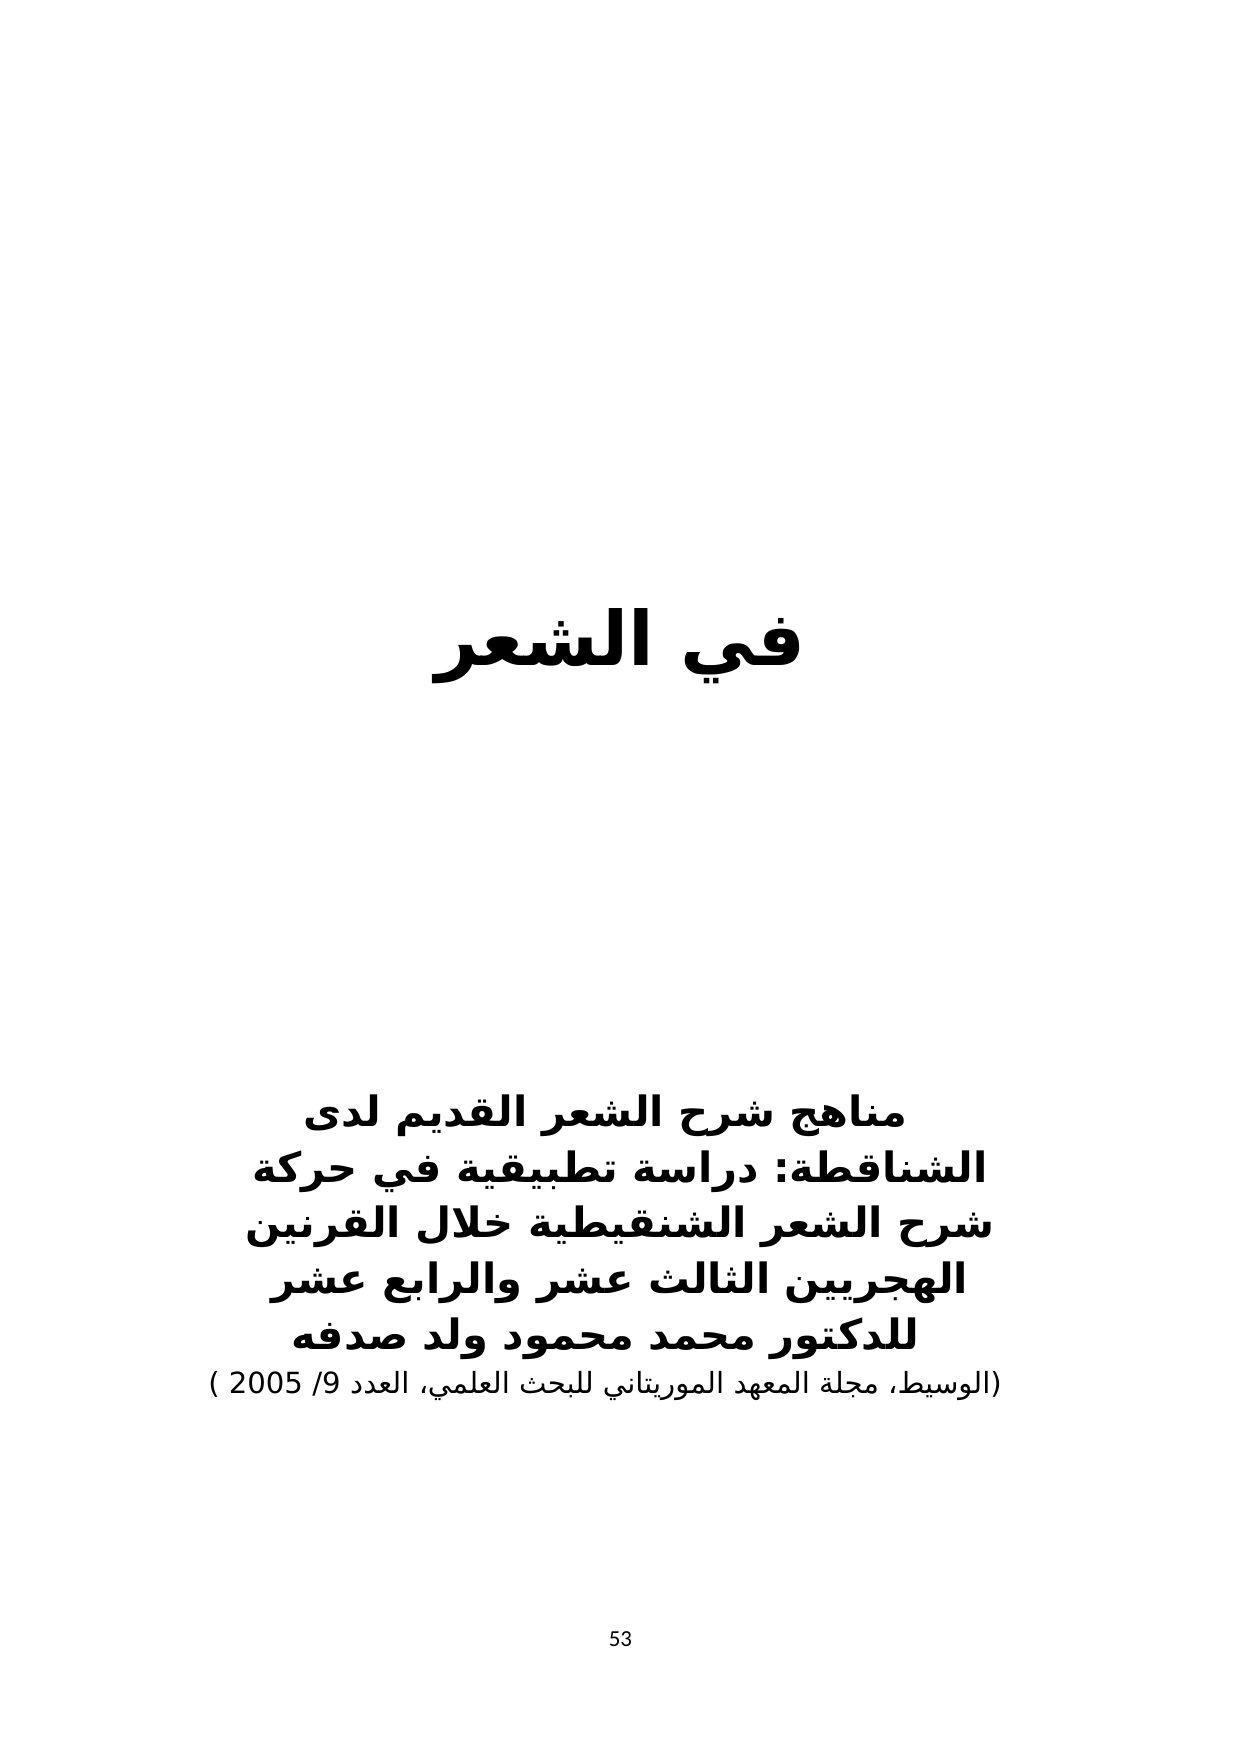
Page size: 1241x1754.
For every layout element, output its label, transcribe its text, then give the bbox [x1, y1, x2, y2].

text في الشعر [207, 596, 1033, 683]
list مناهج شرح الشعر القديم لدى الشناقطة: دراسة تطبيقية في حركة شرح الشعر الشنقيطية خلال القرنين الهجريين الثالث عشر والرابع عشر [207, 1088, 1033, 1303]
list (الوسيط، مجلة المعهد الموريتاني للبحث العلمي، العدد 9/ 2005 ) [207, 1366, 1033, 1400]
list للدكتور محمد محمود ولد صدفه [207, 1311, 1033, 1359]
